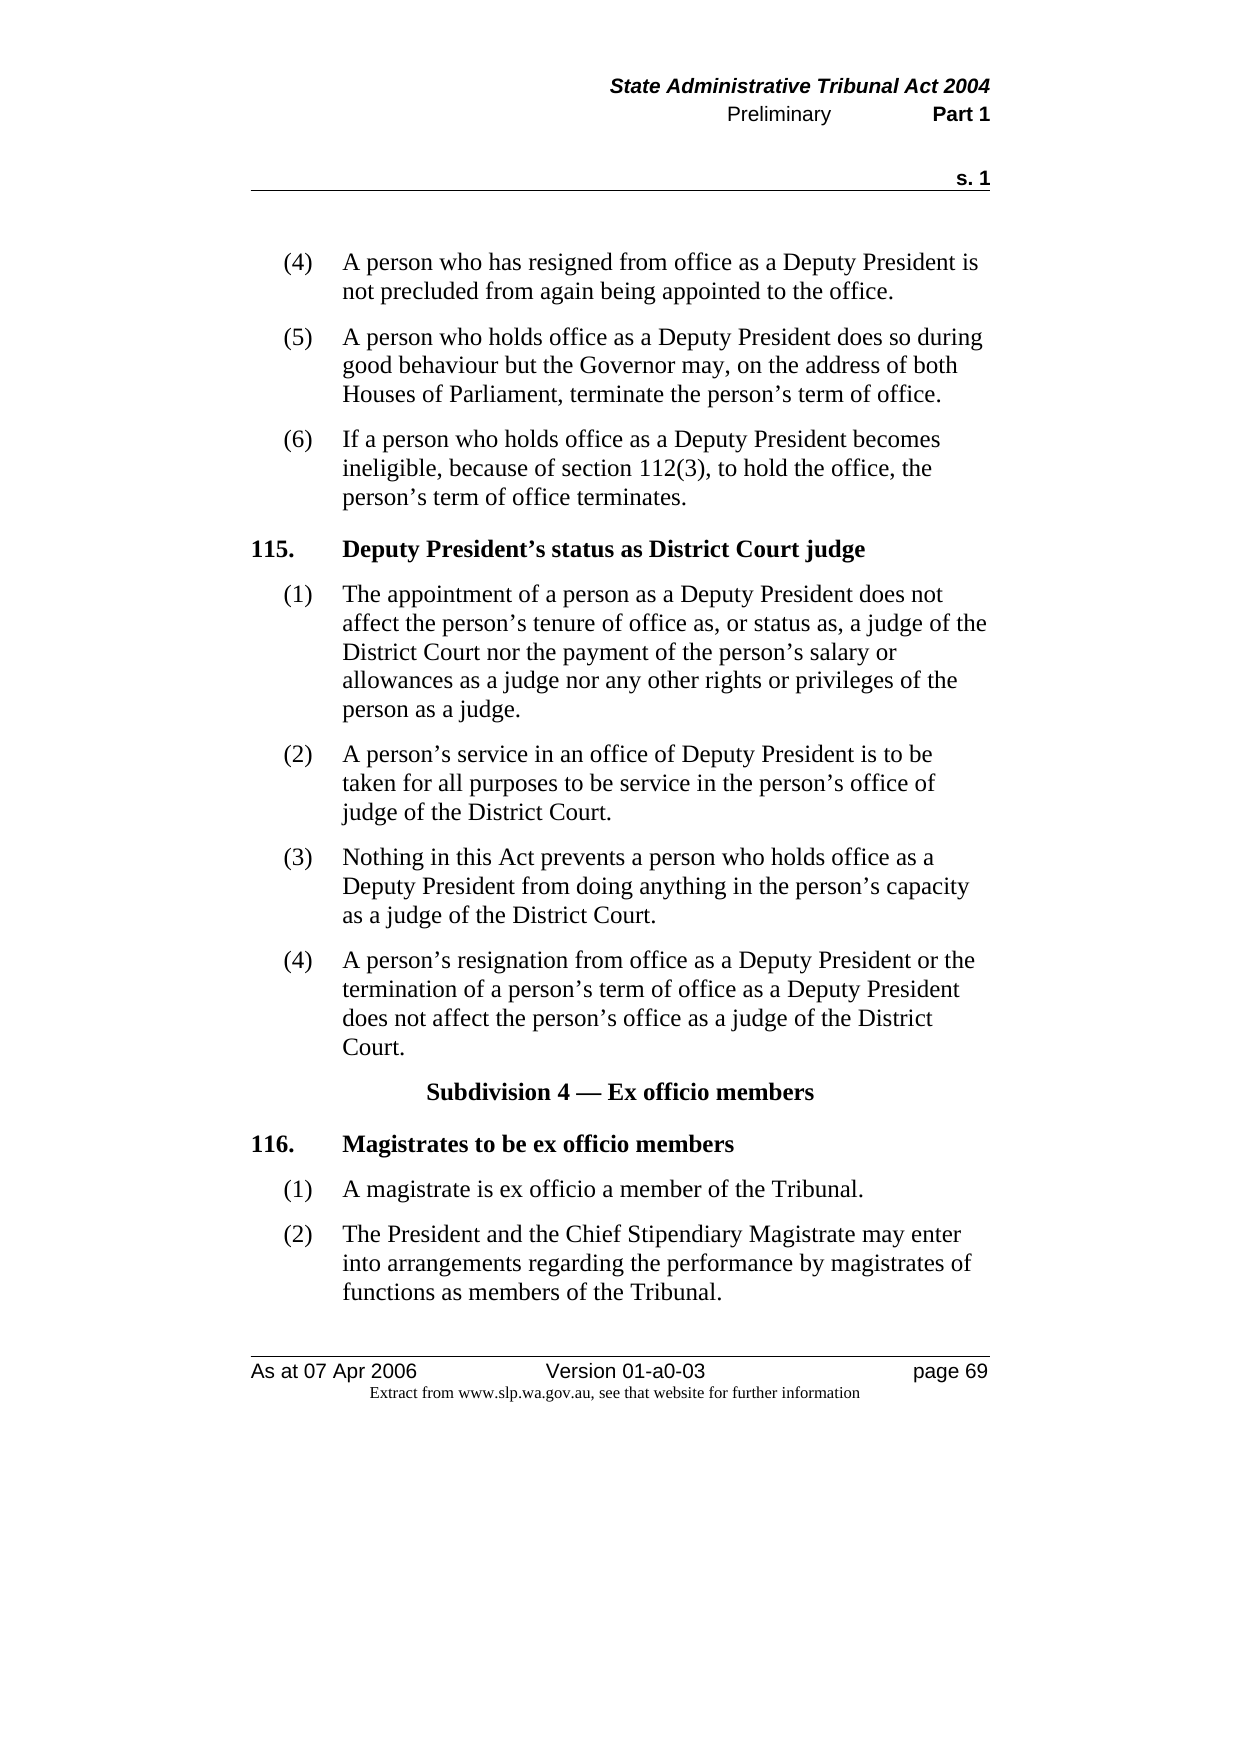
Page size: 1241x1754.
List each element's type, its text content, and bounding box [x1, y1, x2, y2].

text (1) A magistrate is ex officio a member of the Tribunal. [251, 1174, 990, 1203]
text (6) If a person who holds office as a Deputy President becomes ineligible, because of section 112(3), to hold the office, the person’s term of office terminates. [251, 424, 990, 511]
text (2) The President and the Chief Stipendiary Magistrate may enter into arrangements regarding the performance by magistrates of functions as members of the Tribunal. [251, 1219, 990, 1306]
text (4) A person’s resignation from office as a Deputy President or the termination of a person’s term of office as a Deputy President does not affect the person’s office as a judge of the District Court. [251, 945, 990, 1060]
subtitle 115. Deputy President’s status as District Court judge [251, 534, 990, 562]
text (4) A person who has resigned from office as a Deputy President is not precluded from again being appointed to the office. [251, 247, 990, 305]
text (2) A person’s service in an office of Deputy President is to be taken for all purposes to be service in the person’s office of judge of the District Court. [251, 739, 990, 826]
text (3) Nothing in this Act prevents a person who holds office as a Deputy President from doing anything in the person’s capacity as a judge of the District Court. [251, 842, 990, 929]
subtitle Subdivision 4 — Ex officio members [251, 1077, 990, 1106]
text (1) The appointment of a person as a Deputy President does not affect the person’s tenure of office as, or status as, a judge of the District Court nor the payment of the person’s salary or allowances as a judge nor any other rights or privileges of the person as a judge. [251, 579, 990, 723]
subtitle 116. Magistrates to be ex officio members [251, 1129, 990, 1157]
text (5) A person who holds office as a Deputy President does so during good behaviour but the Governor may, on the address of both Houses of Parliament, terminate the person’s term of office. [251, 322, 990, 408]
